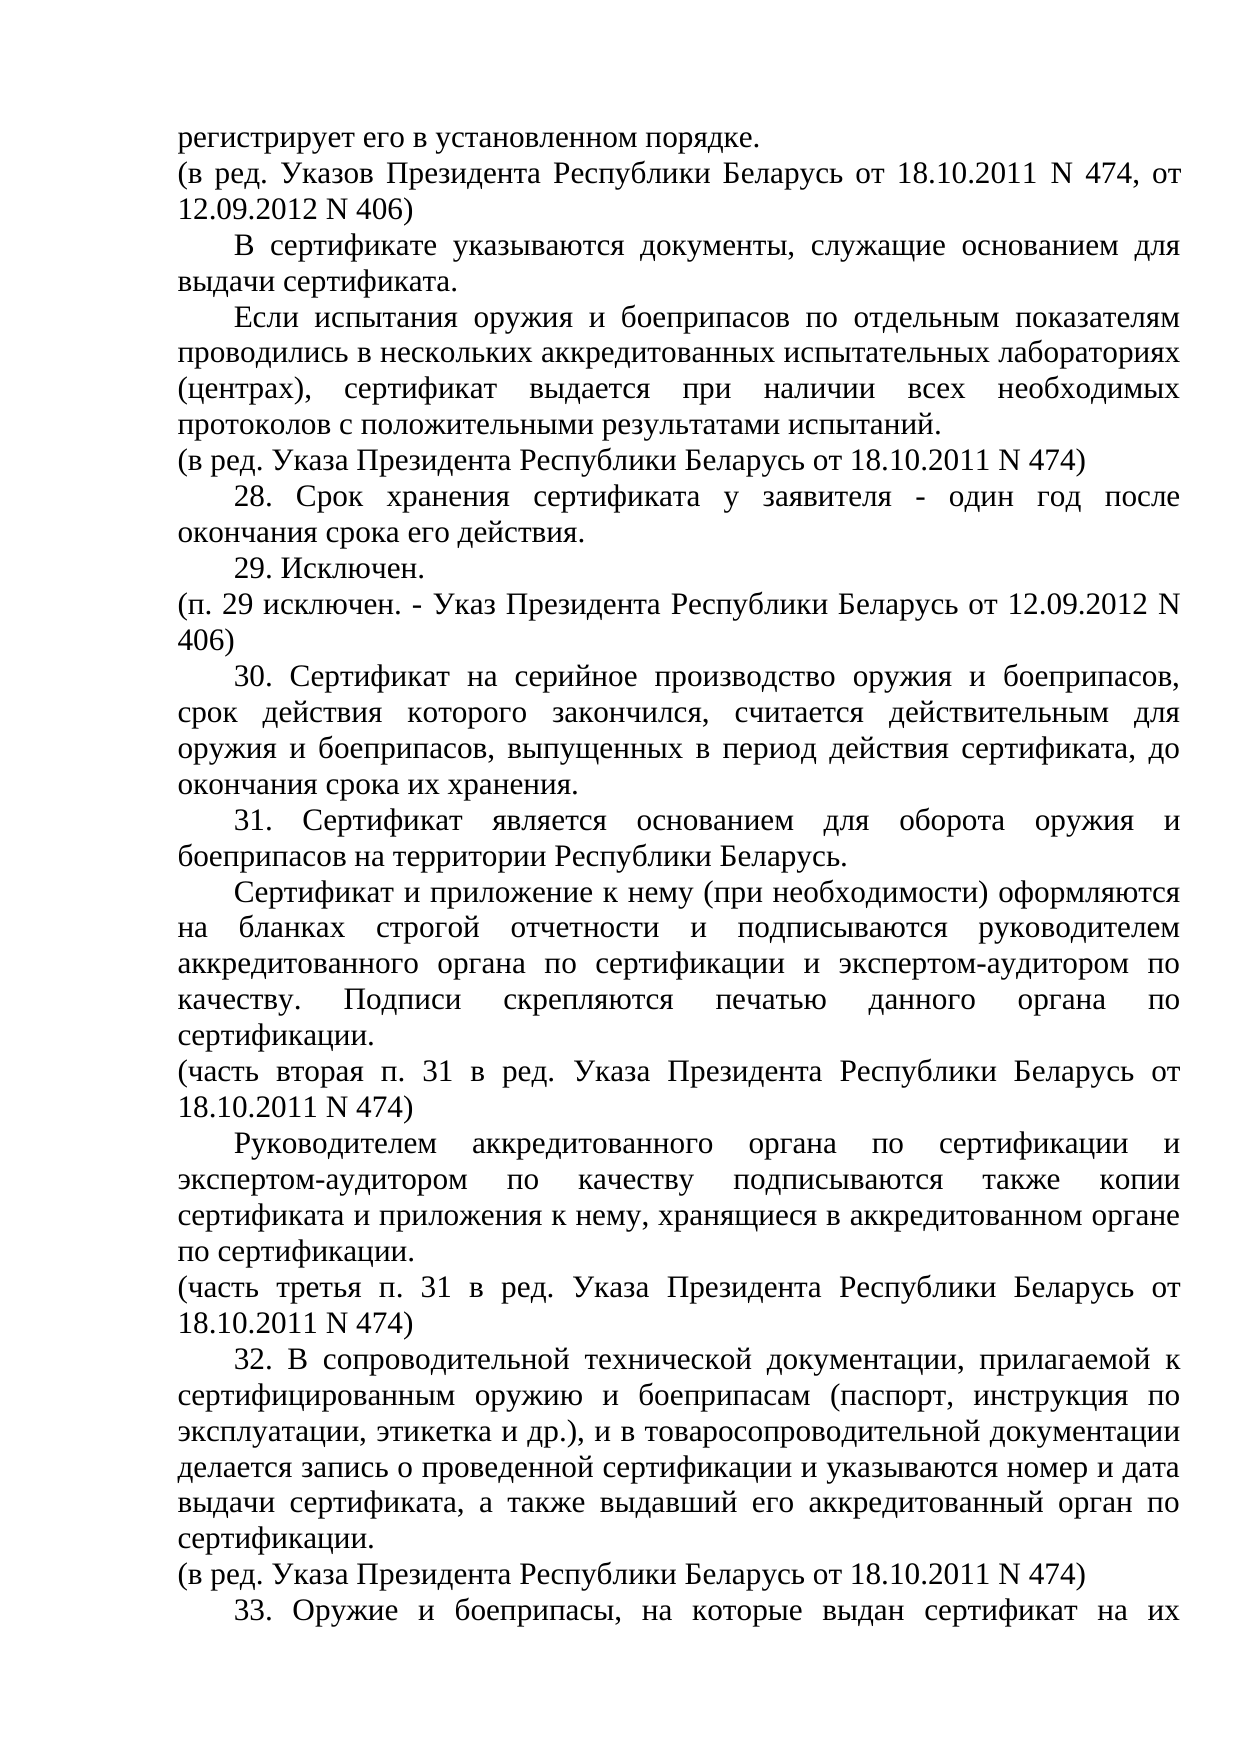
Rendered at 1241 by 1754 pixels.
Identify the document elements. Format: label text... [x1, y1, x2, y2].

text (в ред. Указа Президента Республики Беларусь от 18.10.2011 N 474) [177, 442, 1181, 477]
text (в ред. Указов Президента Республики Беларусь от 18.10.2011 N 474, от 12.09.2012 N 406) [177, 154, 1181, 226]
text (часть вторая п. 31 в ред. Указа Президента Республики Беларусь от 18.10.2011 N 474) [177, 1052, 1181, 1124]
text 30. Сертификат на серийное производство оружия и боеприпасов, срок действия которого закончился, считается действительным для оружия и боеприпасов, выпущенных в период действия сертификата, до окончания срока их хранения. [177, 657, 1181, 801]
text Сертификат и приложение к нему (при необходимости) оформляются на бланках строгой отчетности и подписываются руководителем аккредитованного органа по сертификации и экспертом-аудитором по качеству. Подписи скрепляются печатью данного органа по сертификации. [177, 873, 1181, 1052]
text (в ред. Указа Президента Республики Беларусь от 18.10.2011 N 474) [177, 1556, 1181, 1592]
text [177, 118, 1181, 154]
text 28. Срок хранения сертификата у заявителя - один год после окончания срока его действия. [177, 477, 1181, 549]
text Руководителем аккредитованного органа по сертификации и экспертом-аудитором по качеству подписываются также копии сертификата и приложения к нему, хранящиеся в аккредитованном органе по сертификации. [177, 1124, 1181, 1268]
text (часть третья п. 31 в ред. Указа Президента Республики Беларусь от 18.10.2011 N 474) [177, 1268, 1181, 1340]
text Если испытания оружия и боеприпасов по отдельным показателям проводились в нескольких аккредитованных испытательных лабораториях (центрах), сертификат выдается при наличии всех необходимых протоколов с положительными результатами испытаний. [177, 298, 1181, 442]
text 32. В сопроводительной технической документации, прилагаемой к сертифицированным оружию и боеприпасам (паспорт, инструкция по эксплуатации, этикетка и др.), и в товаросопроводительной документации делается запись о проведенной сертификации и указываются номер и дата выдачи сертификата, а также выдавший его аккредитованный орган по сертификации. [177, 1340, 1181, 1556]
text (п. 29 исключен. - Указ Президента Республики Беларусь от 12.09.2012 N 406) [177, 585, 1181, 657]
text 29. Исключен. [177, 549, 1181, 585]
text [177, 1592, 1181, 1627]
text В сертификате указываются документы, служащие основанием для выдачи сертификата. [177, 226, 1181, 298]
text 31. Сертификат является основанием для оборота оружия и боеприпасов на территории Республики Беларусь. [177, 801, 1181, 873]
